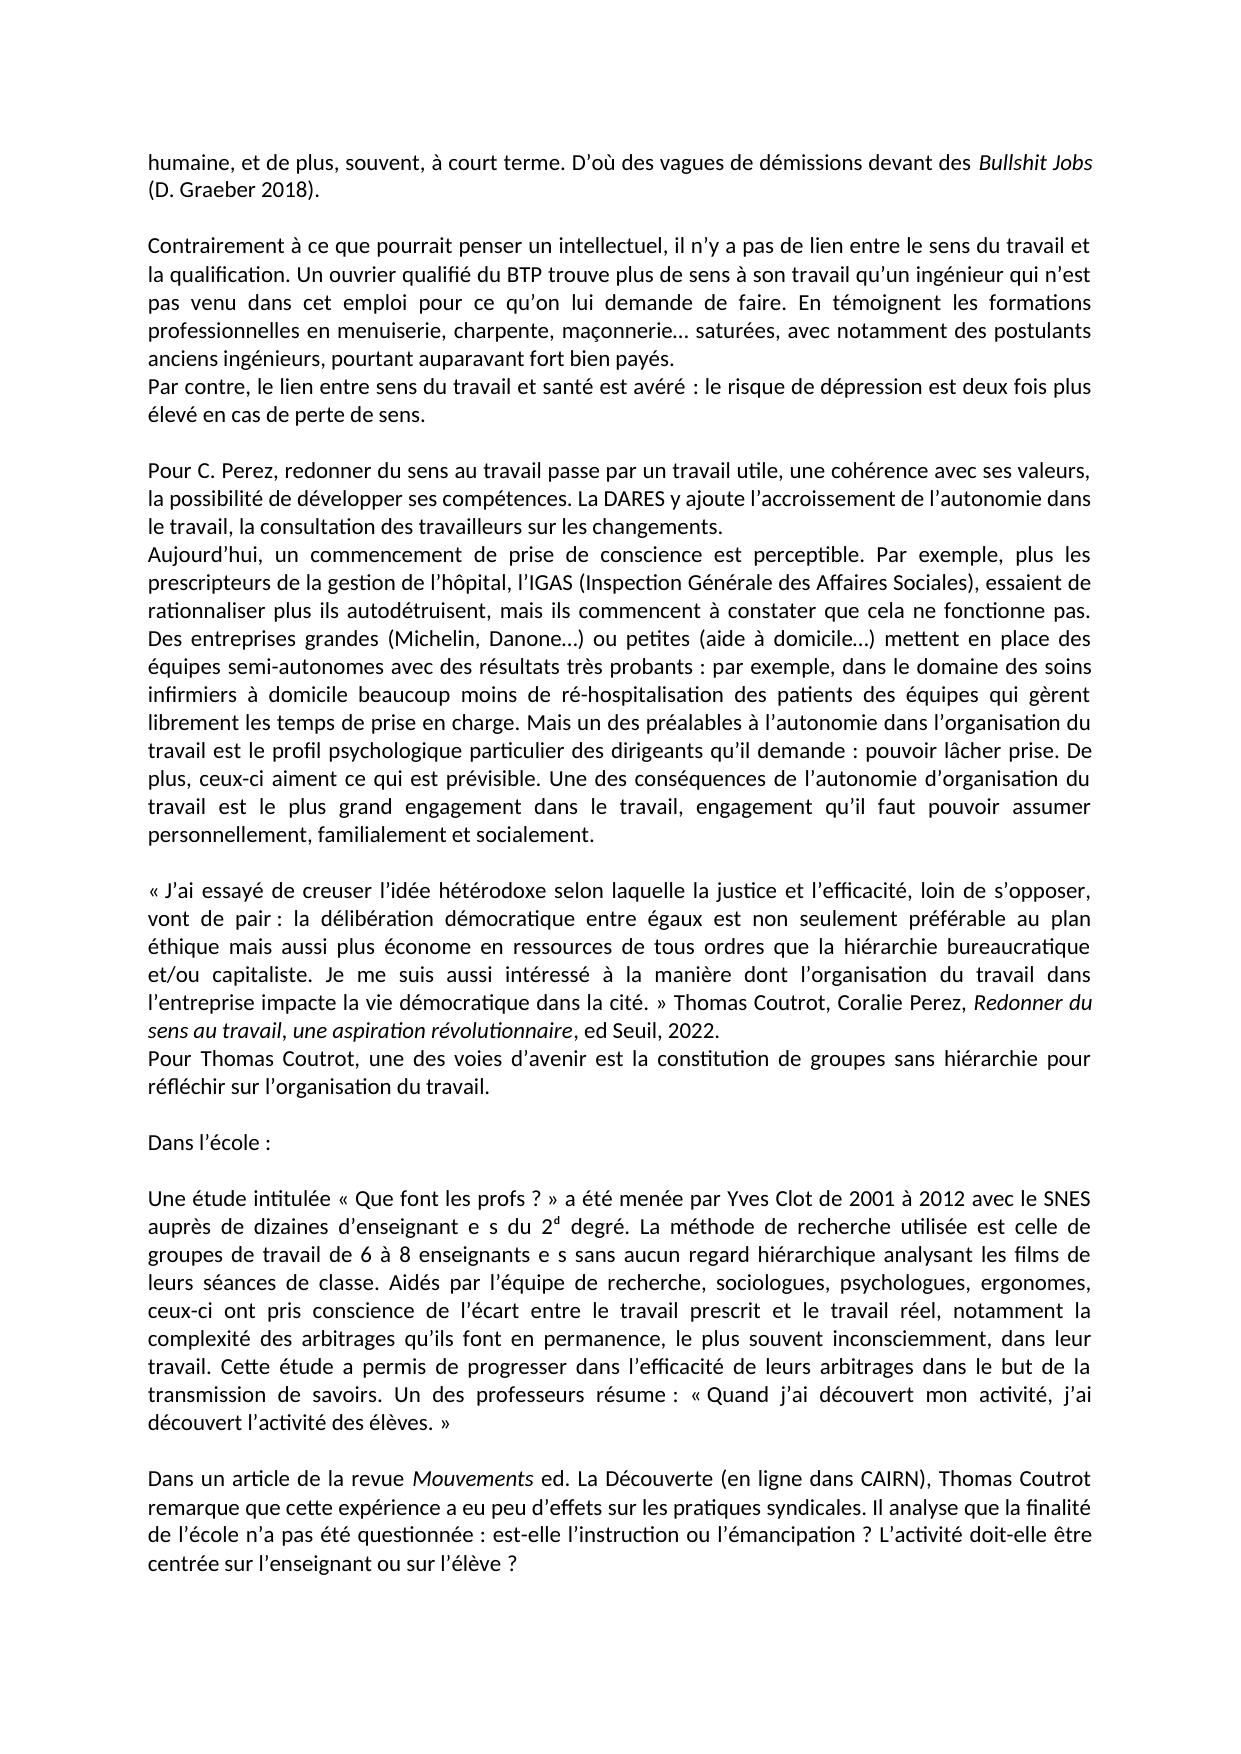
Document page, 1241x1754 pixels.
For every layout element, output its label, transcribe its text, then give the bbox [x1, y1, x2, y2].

text Une étude intitulée « Que font les profs ? » a été menée par Yves Clot de 2001 à 2012 avec le SNES auprès de dizaines d’enseignant e s du 2ᵈ degré. La méthode de recherche utilisée est celle de groupes de travail de 6 à 8 enseignants e s sans aucun regard hiérarchique analysant les films de leurs séances de classe. Aidés par l’équipe de recherche, sociologues, psychologues, ergonomes, ceux-ci ont pris conscience de l’écart entre le travail prescrit et le travail réel, notamment la complexité des arbitrages qu’ils font en permanence, le plus souvent inconsciemment, dans leur travail. Cette étude a permis de progresser dans l’efficacité de leurs arbitrages dans le but de la transmission de savoirs. Un des professeurs résume : « Quand j’ai découvert mon activité, j’ai découvert l’activité des élèves. » [148, 1184, 1093, 1437]
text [148, 148, 1093, 204]
text « J’ai essayé de creuser l’idée hétérodoxe selon laquelle la justice et l’efficacité, loin de s’opposer, vont de pair : la délibération démocratique entre égaux est non seulement préférable au plan éthique mais aussi plus économe en ressources de tous ordres que la hiérarchie bureaucratique et/ou capitaliste. Je me suis aussi intéressé à la manière dont l’organisation du travail dans l’entreprise impacte la vie démocratique dans la cité. » Thomas Coutrot, Coralie Perez, Redonner du sens au travail, une aspiration révolutionnaire, ed Seuil, 2022. [148, 876, 1093, 1044]
text Contrairement à ce que pourrait penser un intellectuel, il n’y a pas de lien entre le sens du travail et la qualification. Un ouvrier qualifié du BTP trouve plus de sens à son travail qu’un ingénieur qui n’est pas venu dans cet emploi pour ce qu’on lui demande de faire. En témoignent les formations professionnelles en menuiserie, charpente, maçonnerie… saturées, avec notamment des postulants anciens ingénieurs, pourtant auparavant fort bien payés. [148, 232, 1093, 372]
text Aujourd’hui, un commencement de prise de conscience est perceptible. Par exemple, plus les prescripteurs de la gestion de l’hôpital, l’IGAS (Inspection Générale des Affaires Sociales), essaient de rationnaliser plus ils autodétruisent, mais ils commencent à constater que cela ne fonctionne pas. Des entreprises grandes (Michelin, Danone…) ou petites (aide à domicile…) mettent en place des équipes semi-autonomes avec des résultats très probants : par exemple, dans le domaine des soins infirmiers à domicile beaucoup moins de ré-hospitalisation des patients des équipes qui gèrent librement les temps de prise en charge. Mais un des préalables à l’autonomie dans l’organisation du travail est le profil psychologique particulier des dirigeants qu’il demande : pouvoir lâcher prise. De plus, ceux-ci aiment ce qui est prévisible. Une des conséquences de l’autonomie d’organisation du travail est le plus grand engagement dans le travail, engagement qu’il faut pouvoir assumer personnellement, familialement et socialement. [148, 540, 1093, 848]
text Par contre, le lien entre sens du travail et santé est avéré : le risque de dépression est deux fois plus élevé en cas de perte de sens. [148, 372, 1093, 428]
text Pour Thomas Coutrot, une des voies d’avenir est la constitution de groupes sans hiérarchie pour réfléchir sur l’organisation du travail. [148, 1044, 1093, 1100]
text Dans l’école : [148, 1128, 1093, 1156]
text Dans un article de la revue Mouvements ed. La Découverte (en ligne dans CAIRN), Thomas Coutrot remarque que cette expérience a eu peu d’effets sur les pratiques syndicales. Il analyse que la finalité de l’école n’a pas été questionnée : est-elle l’instruction ou l’émancipation ? L’activité doit-elle être centrée sur l’enseignant ou sur l’élève ? [148, 1464, 1093, 1577]
text Pour C. Perez, redonner du sens au travail passe par un travail utile, une cohérence avec ses valeurs, la possibilité de développer ses compétences. La DARES y ajoute l’accroissement de l’autonomie dans le travail, la consultation des travailleurs sur les changements. [148, 456, 1093, 540]
